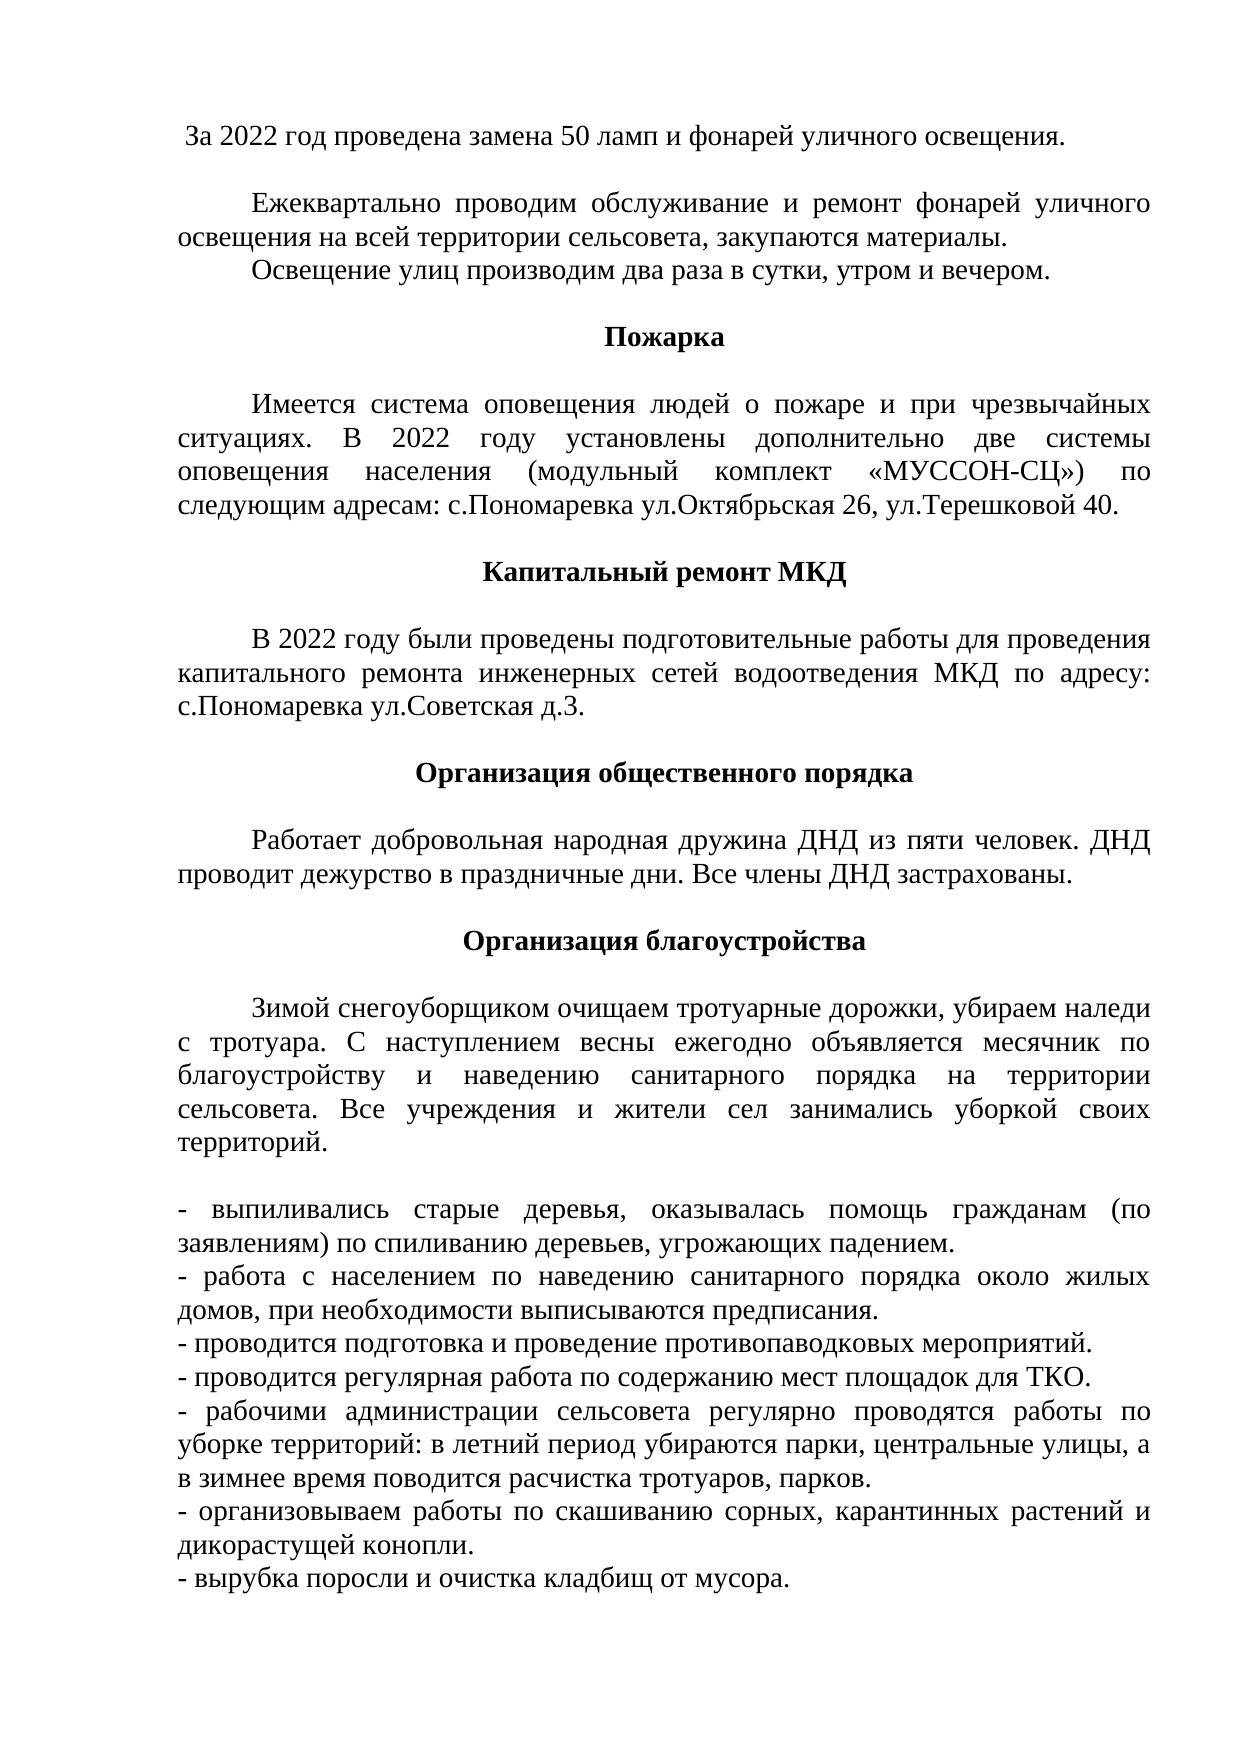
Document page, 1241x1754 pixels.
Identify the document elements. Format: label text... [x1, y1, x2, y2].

text - работа с населением по наведению санитарного порядка около жилых домов, при необходимости выписываются предписания. [177, 1258, 1152, 1326]
text - организовываем работы по скашиванию сорных, карантинных растений и дикорастущей конопли. [177, 1493, 1152, 1560]
text - вырубка поросли и очистка кладбищ от мусора. [177, 1560, 1152, 1594]
text - проводится регулярная работа по содержанию мест площадок для ТКО. [177, 1359, 1152, 1393]
text Ежеквартально проводим обслуживание и ремонт фонарей уличного освещения на всей территории сельсовета, закупаются материалы. [177, 185, 1152, 252]
text Организация благоустройства [177, 923, 1152, 957]
text Капитальный ремонт МКД [177, 554, 1152, 588]
text Имеется система оповещения людей о пожаре и при чрезвычайных ситуациях. В 2022 году установлены дополнительно две системы оповещения населения (модульный комплект «МУССОН-СЦ») по следующим адресам: с.Пономаревка ул.Октябрьская 26, ул.Терешковой 40. [177, 386, 1152, 521]
text - выпиливались старые деревья, оказывалась помощь гражданам (по заявлениям) по спиливанию деревьев, угрожающих падением. [177, 1191, 1152, 1258]
text В 2022 году были проведены подготовительные работы для проведения капитального ремонта инженерных сетей водоотведения МКД по адресу: с.Пономаревка ул.Советская д.3. [177, 621, 1152, 722]
text Пожарка [177, 319, 1152, 353]
text Освещение улиц производим два раза в сутки, утром и вечером. [177, 252, 1152, 286]
text За 2022 год проведена замена 50 ламп и фонарей уличного освещения. [177, 118, 1152, 152]
text Организация общественного порядка [177, 755, 1152, 789]
text - проводится подготовка и проведение противопаводковых мероприятий. [177, 1326, 1152, 1359]
text Работает добровольная народная дружина ДНД из пяти человек. ДНД проводит дежурство в праздничные дни. Все члены ДНД застрахованы. [177, 822, 1152, 889]
text Зимой снегоуборщиком очищаем тротуарные дорожки, убираем наледи с тротуара. С наступлением весны ежегодно объявляется месячник по благоустройству и наведению санитарного порядка на территории сельсовета. Все учреждения и жители сел занимались уборкой своих территорий. [177, 990, 1152, 1158]
text - рабочими администрации сельсовета регулярно проводятся работы по уборке территорий: в летний период убираются парки, центральные улицы, а в зимнее время поводится расчистка тротуаров, парков. [177, 1393, 1152, 1493]
